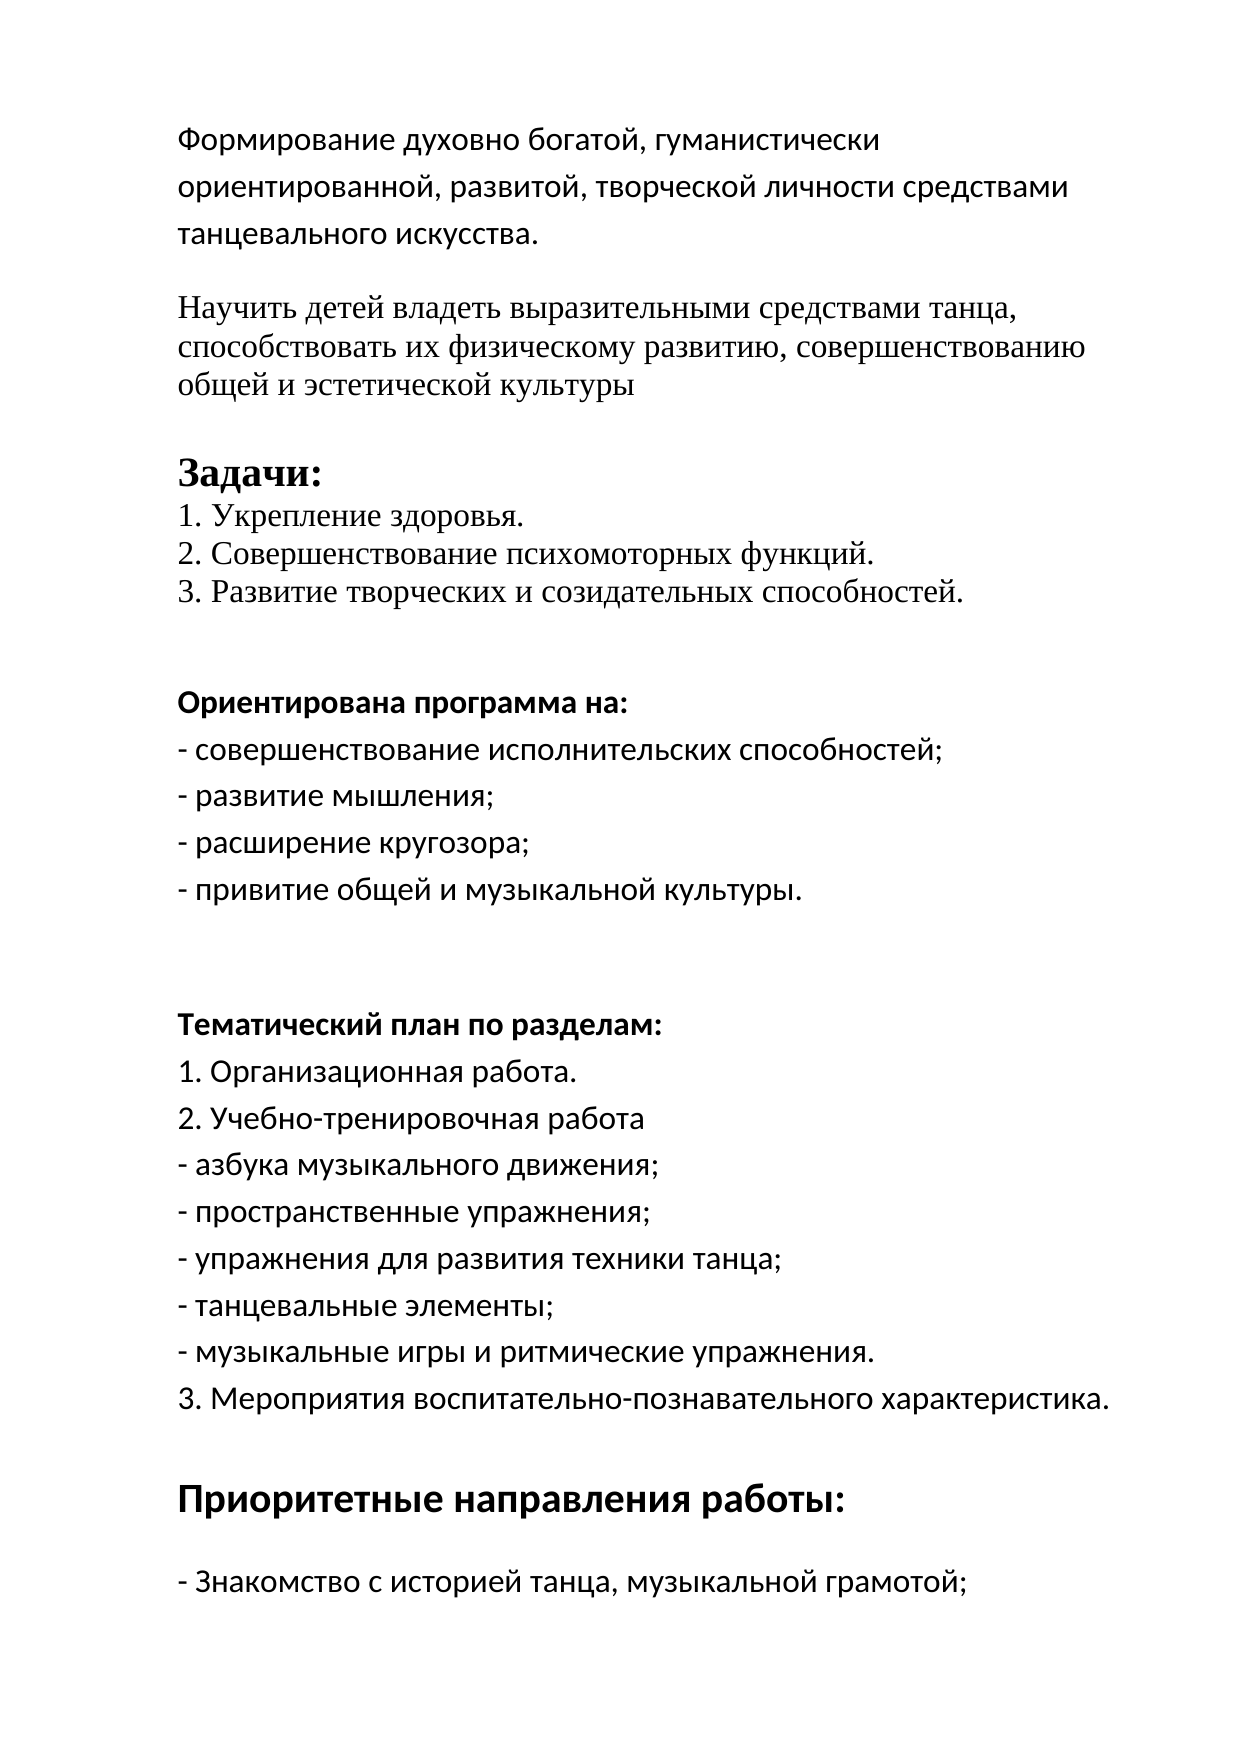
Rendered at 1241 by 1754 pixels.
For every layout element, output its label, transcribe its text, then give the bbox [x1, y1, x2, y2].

text Научить детей владеть выразительными средствами танца, способствовать их физическому развитию, совершенствованию общей и эстетической культуры [177, 288, 1152, 403]
text Задачи: 1. Укрепление здоровья. 2. Совершенствование психомоторных функций. 3. Развитие творческих и созидательных способностей. [177, 447, 1152, 610]
text Ориентирована программа на: - совершенствование исполнительских способностей; - развитие мышления; - расширение кругозора; - привитие общей и музыкальной культуры. [177, 681, 1152, 909]
text - Знакомство с историей танца, музыкальной грамотой; [177, 1560, 1152, 1601]
text Тематический план по разделам: 1. Организационная работа. 2. Учебно-тренировочная работа - азбука музыкального движения; - пространственные упражнения; - упражнения для развития техники танца; - танцевальные элементы; - музыкальные игры и ритмические упражнения. 3. Мероприятия воспитательно-познавательного характеристика. Приоритетные направления работы: [177, 1003, 1152, 1523]
text Формирование духовно богатой, гуманистически ориентированной, развитой, творческой личности средствами танцевального искусства. [177, 118, 1152, 252]
